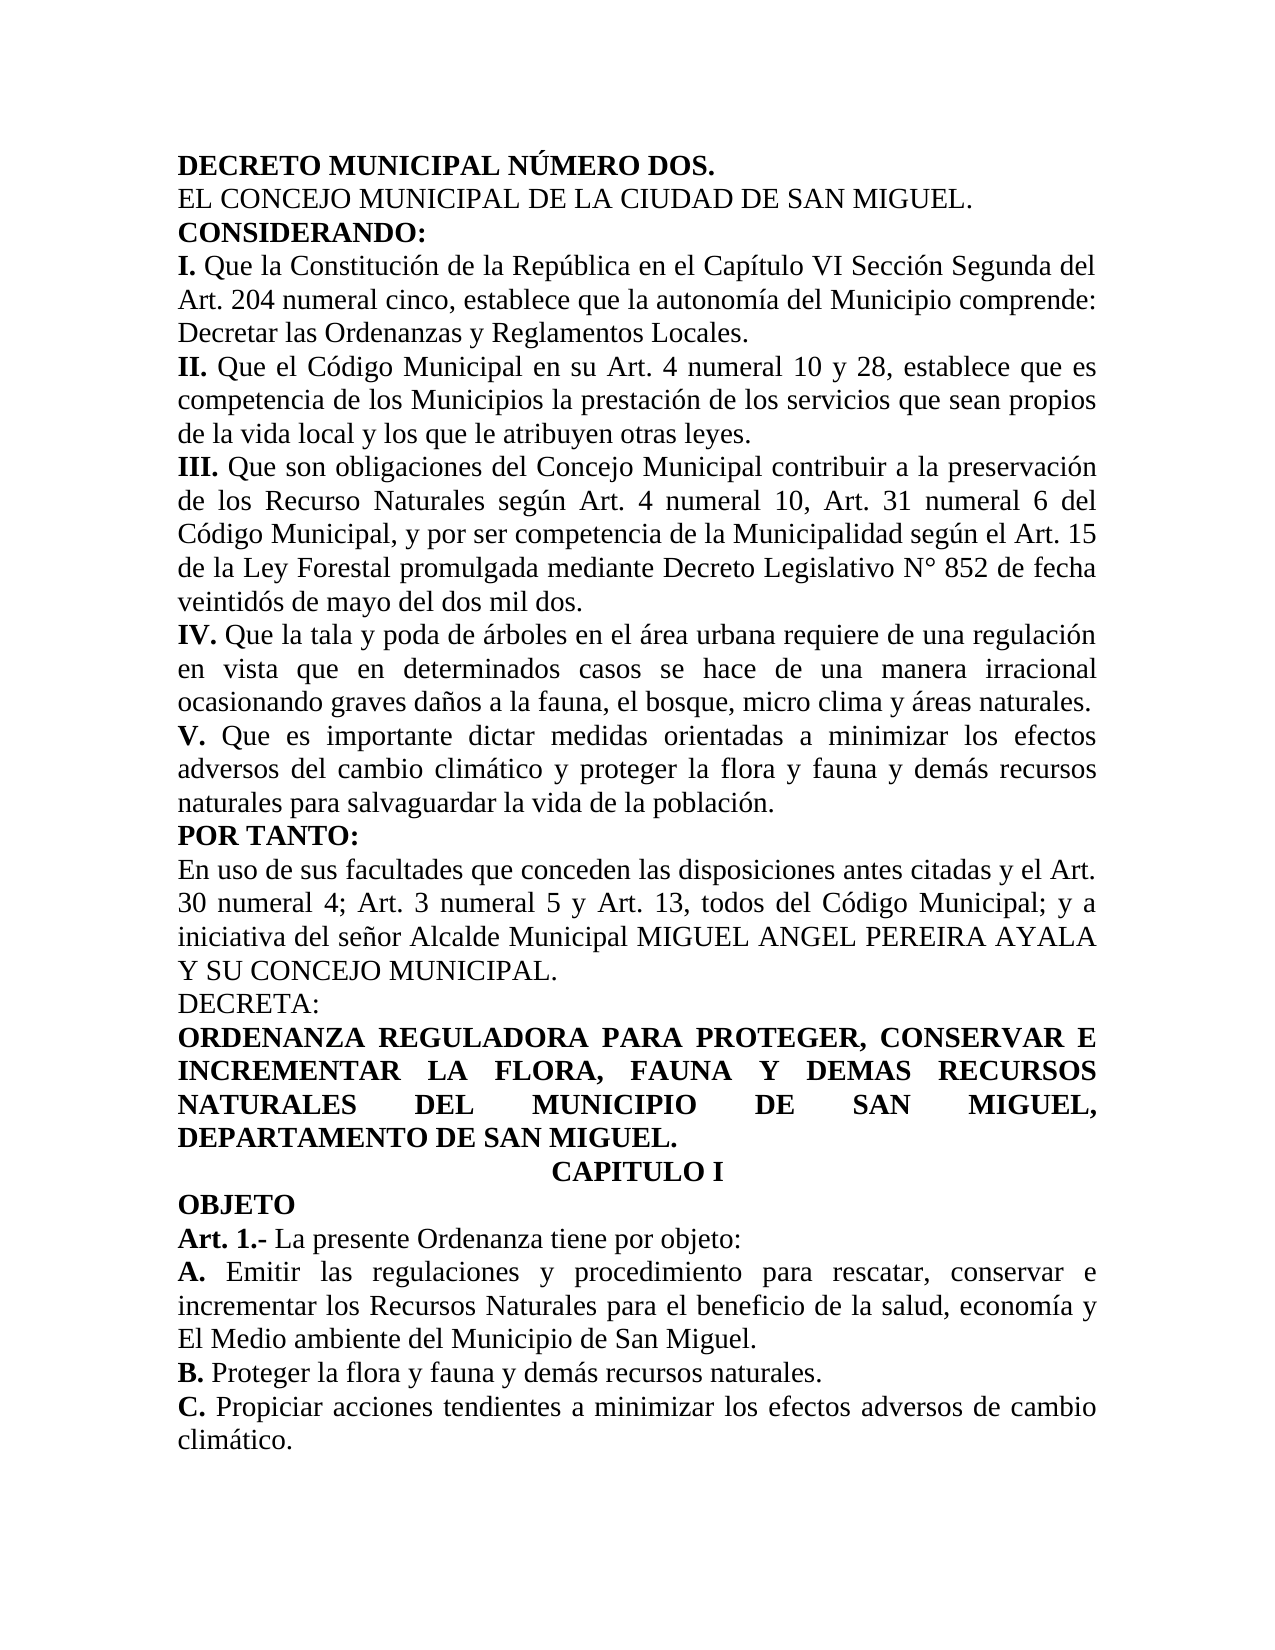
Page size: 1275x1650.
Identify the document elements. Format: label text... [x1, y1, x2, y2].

text III. Que son obligaciones del Concejo Municipal contribuir a la preservación de los Recurso Naturales según Art. 4 numeral 10, Art. 31 numeral 6 del Código Municipal, y por ser competencia de la Municipalidad según el Art. 15 de la Ley Forestal promulgada mediante Decreto Legislativo N° 852 de fecha veintidós de mayo del dos mil dos. [177, 449, 1098, 617]
text Art. 1.- La presente Ordenanza tiene por objeto: [177, 1221, 1098, 1254]
text DECRETO MUNICIPAL NÚMERO DOS. [177, 148, 1098, 181]
text DECRETA: [177, 986, 1098, 1020]
text V. Que es importante dictar medidas orientadas a minimizar los efectos adversos del cambio climático y proteger la flora y fauna y demás recursos naturales para salvaguardar la vida de la población. [177, 718, 1098, 818]
text CONSIDERANDO: [177, 215, 1098, 248]
text CAPITULO I [177, 1154, 1098, 1187]
text I. Que la Constitución de la República en el Capítulo VI Sección Segunda del Art. 204 numeral cinco, establece que la autonomía del Municipio comprende: Decretar las Ordenanzas y Reglamentos Locales. [177, 248, 1098, 349]
text II. Que el Código Municipal en su Art. 4 numeral 10 y 28, establece que es competencia de los Municipios la prestación de los servicios que sean propios de la vida local y los que le atribuyen otras leyes. [177, 349, 1098, 449]
text IV. Que la tala y poda de árboles en el área urbana requiere de una regulación en vista que en determinados casos se hace de una manera irracional ocasionando graves daños a la fauna, el bosque, micro clima y áreas naturales. [177, 617, 1098, 718]
text C. Propiciar acciones tendientes a minimizar los efectos adversos de cambio climático. [177, 1389, 1098, 1456]
text EL CONCEJO MUNICIPAL DE LA CIUDAD DE SAN MIGUEL. [177, 181, 1098, 215]
text A. Emitir las regulaciones y procedimiento para rescatar, conservar e incrementar los Recursos Naturales para el beneficio de la salud, economía y El Medio ambiente del Municipio de San Miguel. [177, 1254, 1098, 1355]
text B. Proteger la flora y fauna y demás recursos naturales. [177, 1355, 1098, 1389]
text En uso de sus facultades que conceden las disposiciones antes citadas y el Art. 30 numeral 4; Art. 3 numeral 5 y Art. 13, todos del Código Municipal; y a iniciativa del señor Alcalde Municipal MIGUEL ANGEL PEREIRA AYALA Y SU CONCEJO MUNICIPAL. [177, 852, 1098, 986]
text ORDENANZA REGULADORA PARA PROTEGER, CONSERVAR E INCREMENTAR LA FLORA, FAUNA Y DEMAS RECURSOS NATURALES DEL MUNICIPIO DE SAN MIGUEL, DEPARTAMENTO DE SAN MIGUEL. [177, 1020, 1098, 1154]
text OBJETO [177, 1187, 1098, 1221]
text POR TANTO: [177, 818, 1098, 852]
